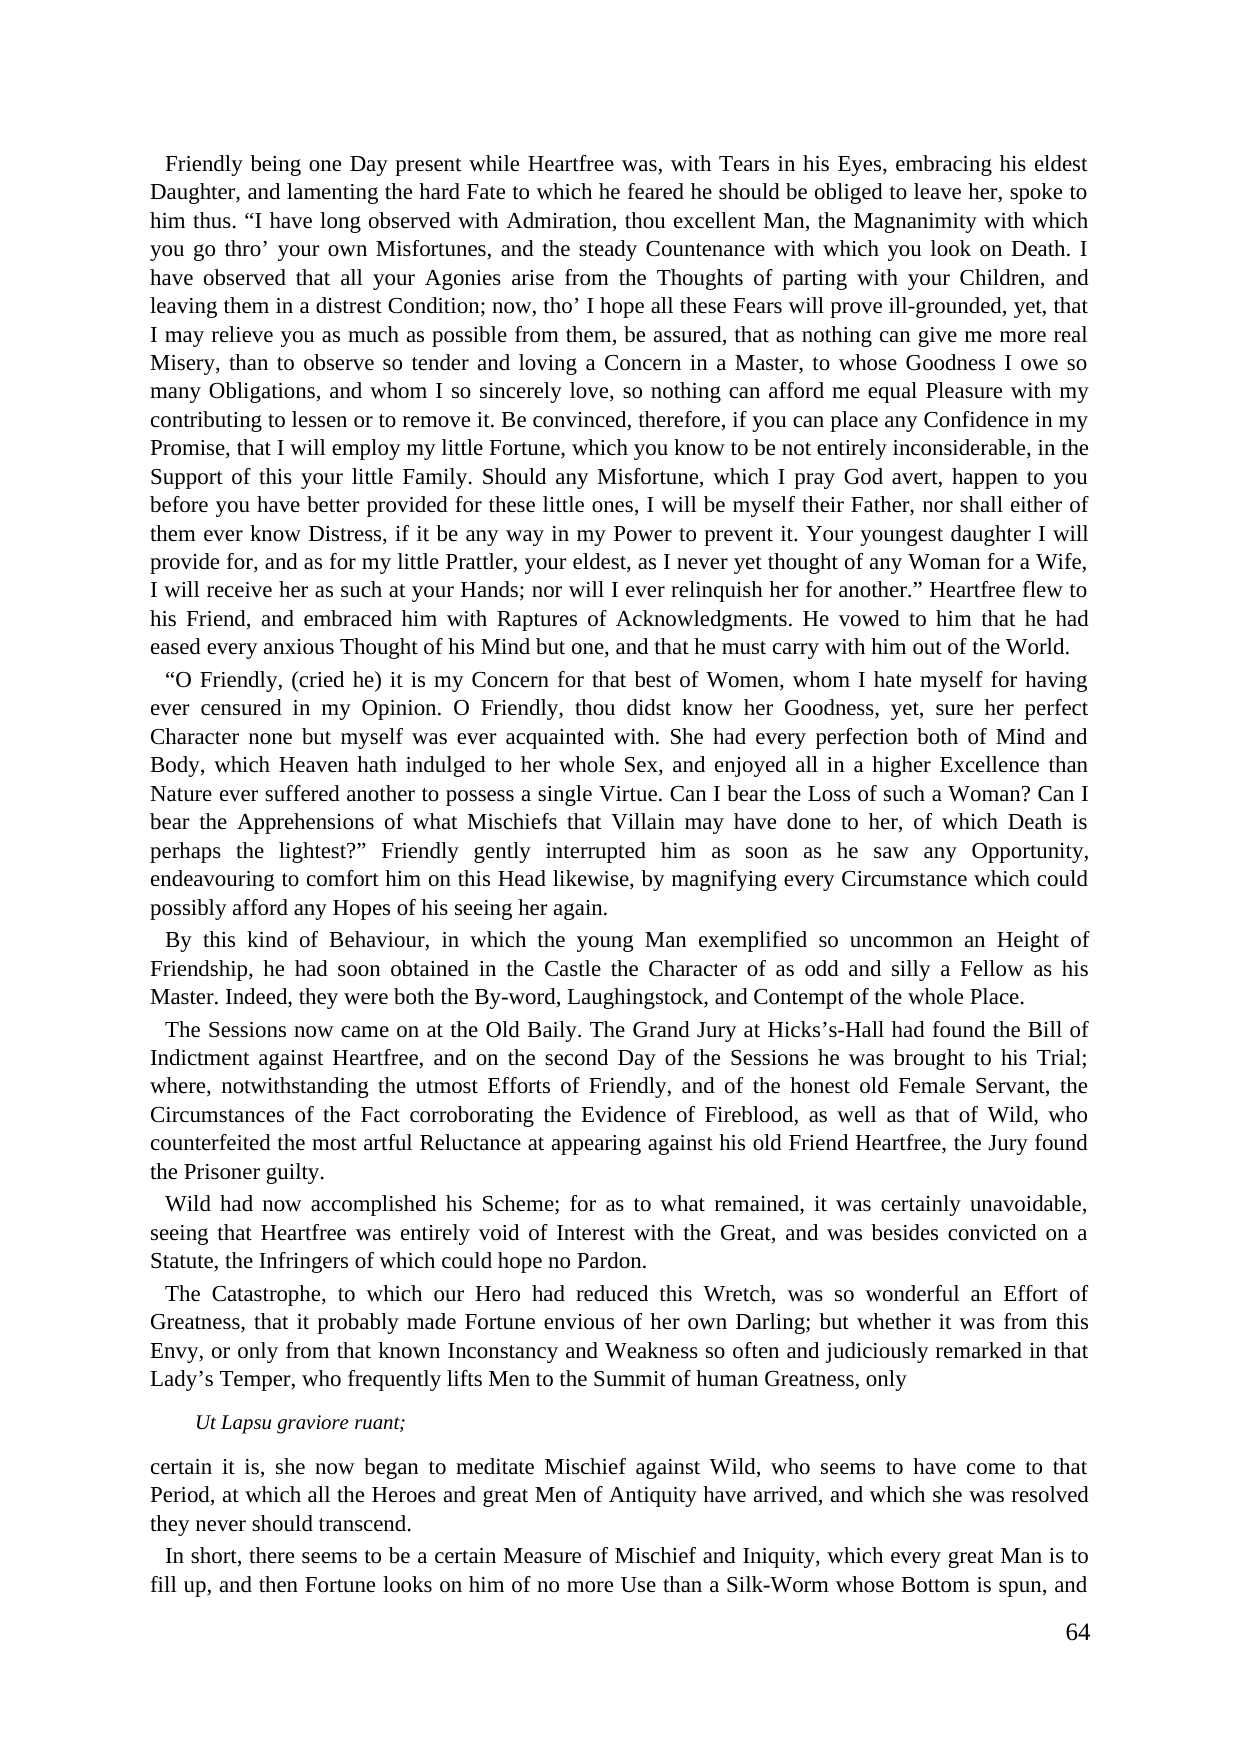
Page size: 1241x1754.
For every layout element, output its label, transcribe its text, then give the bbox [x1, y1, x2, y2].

text certain it is, she now began to meditate Mischief against Wild, who seems to have come to that Period, at which all the Heroes and great Men of Antiquity have arrived, and which she was resolved they never should transcend. [150, 1453, 1090, 1536]
text The Sessions now came on at the Old Baily. The Grand Jury at Hicks’s-Hall had found the Bill of Indictment against Heartfree, and on the second Day of the Sessions he was brought to his Trial; where, notwithstanding the utmost Efforts of Friendly, and of the honest old Female Servant, the Circumstances of the Fact corroborating the Evidence of Fireblood, as well as that of Wild, who counterfeited the most artful Reluctance at appearing against his old Friend Heartfree, the Jury found the Prisoner guilty. [150, 1016, 1090, 1184]
text Wild had now accomplished his Scheme; for as to what remained, it was certainly unavoidable, seeing that Heartfree was entirely void of Interest with the Great, and was besides convicted on a Statute, the Infringers of which could hope no Pardon. [150, 1190, 1090, 1274]
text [150, 1542, 1090, 1597]
text Ut Lapsu graviore ruant; [195, 1410, 1060, 1434]
text The Catastrophe, to which our Hero had reduced this Wretch, was so wonderful an Effort of Greatness, that it probably made Fortune envious of her own Darling; but whether it was from this Envy, or only from that known Inconstancy and Weakness so often and judiciously remarked in that Lady’s Temper, who frequently lifts Men to the Summit of human Greatness, only [150, 1280, 1090, 1392]
text By this kind of Behaviour, in which the young Man exemplified so uncommon an Height of Friendship, he had soon obtained in the Castle the Character of as odd and silly a Fellow as his Master. Indeed, they were both the By-word, Laughingstock, and Contempt of the whole Place. [150, 926, 1090, 1009]
text “O Friendly, (cried he) it is my Concern for that best of Women, whom I hate myself for having ever censured in my Opinion. O Friendly, thou didst know her Goodness, yet, sure her perfect Character none but myself was ever acquainted with. She had every perfection both of Mind and Body, which Heaven hath indulged to her whole Sex, and enjoyed all in a higher Excellence than Nature ever suffered another to possess a single Virtue. Can I bear the Loss of such a Woman? Can I bear the Apprehensions of what Mischiefs that Villain may have done to her, of which Death is perhaps the lightest?” Friendly gently interrupted him as soon as he saw any Opportunity, endeavouring to comfort him on this Head likewise, by magnifying every Circumstance which could possibly afford any Hopes of his seeing her again. [150, 666, 1090, 920]
text Friendly being one Day present while Heartfree was, with Tears in his Eyes, embracing his eldest Daughter, and lamenting the hard Fate to which he feared he should be obliged to leave her, spoke to him thus. “I have long observed with Admiration, thou excellent Man, the Magnanimity with which you go thro’ your own Misfortunes, and the steady Countenance with which you look on Death. I have observed that all your Agonies arise from the Thoughts of parting with your Children, and leaving them in a distrest Condition; now, tho’ I hope all these Fears will prove ill-grounded, yet, that I may relieve you as much as possible from them, be assured, that as nothing can give me more real Misery, than to observe so tender and loving a Concern in a Master, to whose Goodness I owe so many Obligations, and whom I so sincerely love, so nothing can afford me equal Pleasure with my contributing to lessen or to remove it. Be convinced, therefore, if you can place any Confidence in my Promise, that I will employ my little Fortune, which you know to be not entirely inconsiderable, in the Support of this your little Family. Should any Misfortune, which I pray God avert, happen to you before you have better provided for these little ones, I will be myself their Father, nor shall either of them ever know Distress, if it be any way in my Power to prevent it. Your youngest daughter I will provide for, and as for my little Prattler, your eldest, as I never yet thought of any Woman for a Wife, I will receive her as such at your Hands; nor will I ever relinquish her for another.” Heartfree flew to his Friend, and embraced him with Raptures of Acknowledgments. He vowed to him that he had eased every anxious Thought of his Mind but one, and that he must carry with him out of the World. [150, 150, 1090, 660]
